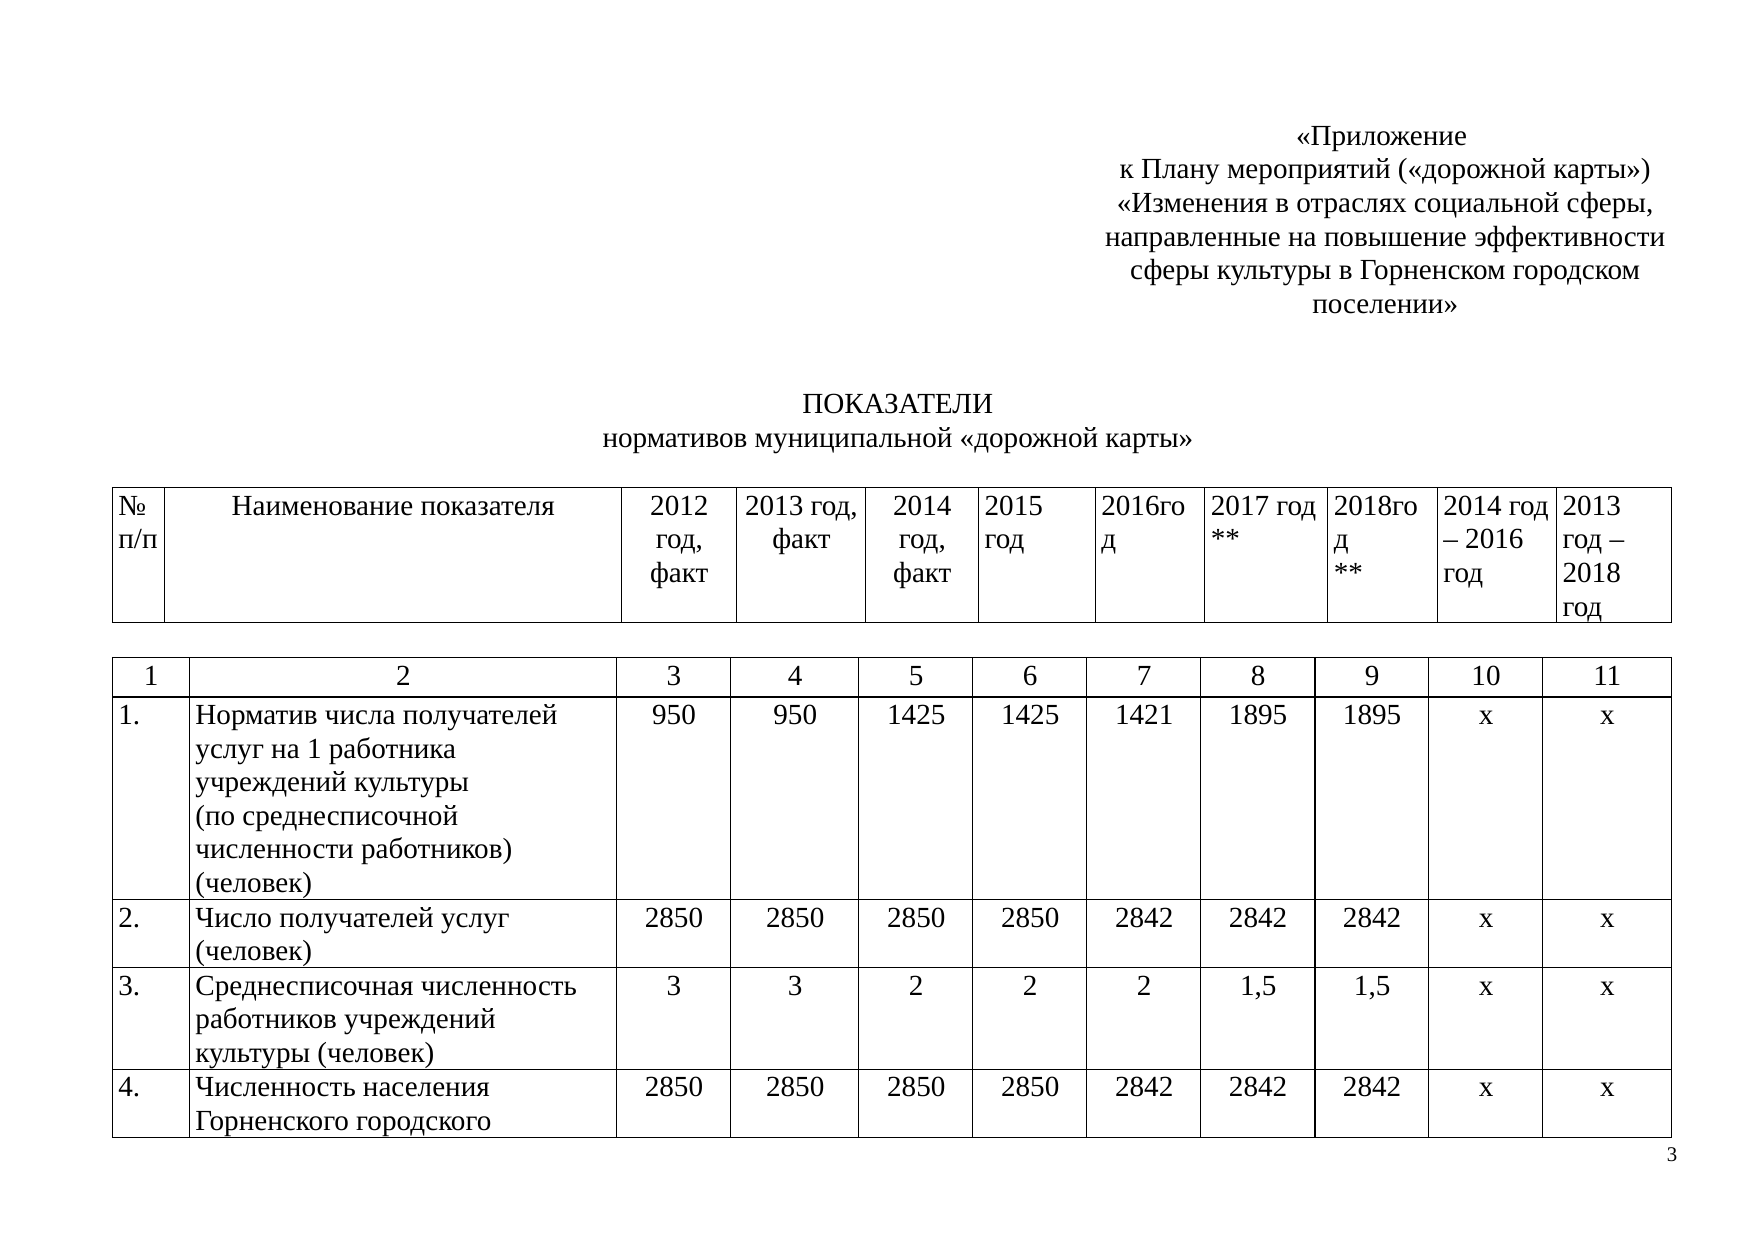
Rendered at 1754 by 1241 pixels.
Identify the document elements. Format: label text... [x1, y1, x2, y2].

table_cell 950 [617, 698, 730, 899]
table_cell х [1429, 698, 1542, 899]
table_header 2014 год, факт [866, 488, 978, 622]
table_cell 2. [113, 900, 189, 967]
table_header 2017 год ** [1205, 488, 1327, 622]
table_cell 2 [973, 968, 1086, 1068]
table_cell 2 [859, 968, 972, 1068]
table_header 4 [731, 658, 858, 696]
text «Приложение к Плану мероприятий («дорожной карты») «Изменения в отраслях социальной сферы, направленные на повышение эффективности сферы культуры в Горненском городском поселении» [1093, 118, 1677, 319]
table_header 2018год ** [1328, 488, 1437, 622]
table_header 1 [113, 658, 189, 696]
table_cell 2842 [1201, 900, 1314, 967]
table_header 8 [1201, 658, 1314, 696]
table_cell 2 [1087, 968, 1200, 1068]
table_header 10 [1429, 658, 1542, 696]
table_cell х [1429, 968, 1542, 1068]
table_header 9 [1316, 658, 1428, 696]
table_header Наименование показателя [165, 488, 621, 622]
table_cell 2842 [1316, 900, 1428, 967]
table_cell Среднесписочная численность работников учреждений культуры (человек) [190, 968, 616, 1068]
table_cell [190, 1070, 616, 1137]
table_cell 950 [731, 698, 858, 899]
table_cell 1,5 [1201, 968, 1314, 1068]
table_cell 2842 [1087, 1070, 1200, 1137]
table_cell 1895 [1316, 698, 1428, 899]
table_cell 2850 [973, 1070, 1086, 1137]
text ПОКАЗАТЕЛИ [118, 386, 1677, 420]
table_cell 1421 [1087, 698, 1200, 899]
table_cell 1,5 [1316, 968, 1428, 1068]
table_header 7 [1087, 658, 1200, 696]
table_cell 2850 [731, 900, 858, 967]
table_cell 2842 [1201, 1070, 1314, 1137]
table_cell 3 [731, 968, 858, 1068]
table_header 2 [190, 658, 616, 696]
table_cell 2850 [617, 1070, 730, 1137]
table_cell 2850 [731, 1070, 858, 1137]
table_cell Число получателей услуг (человек) [190, 900, 616, 967]
table_cell х [1429, 1070, 1542, 1137]
table_cell 1425 [973, 698, 1086, 899]
table_cell 2850 [859, 900, 972, 967]
table_cell 2842 [1316, 1070, 1428, 1137]
table_header 2015 год [979, 488, 1095, 622]
table_cell х [1429, 900, 1542, 967]
table_cell 3 [617, 968, 730, 1068]
text нормативов муниципальной «дорожной карты» [118, 420, 1677, 453]
table_cell 3. [113, 968, 189, 1068]
table_cell 4. [113, 1070, 189, 1137]
table_header 3 [617, 658, 730, 696]
table_cell 2842 [1087, 900, 1200, 967]
table_header 5 [859, 658, 972, 696]
table_header 2012 год, факт [622, 488, 736, 622]
table_header 2014 год – 2016 год [1438, 488, 1556, 622]
table_cell х [1543, 1070, 1671, 1137]
table_header 11 [1543, 658, 1671, 696]
table_header 2013 год, факт [737, 488, 865, 622]
table_cell Норматив числа получателей услуг на 1 работника учреждений культуры (по среднесписочной численности работников) (человек) [190, 698, 616, 899]
table_header 6 [973, 658, 1086, 696]
table_cell х [1543, 900, 1671, 967]
table_cell х [1543, 968, 1671, 1068]
table_header 2016год [1096, 488, 1204, 622]
table_header 2013 год – 2018 год [1557, 488, 1671, 622]
table_header № п/п [113, 488, 164, 622]
table_cell 2850 [617, 900, 730, 967]
table_cell 1895 [1201, 698, 1314, 899]
table_cell 1425 [859, 698, 972, 899]
table_cell 1. [113, 698, 189, 899]
table_cell х [1543, 698, 1671, 899]
table_cell 2850 [859, 1070, 972, 1137]
table_cell 2850 [973, 900, 1086, 967]
